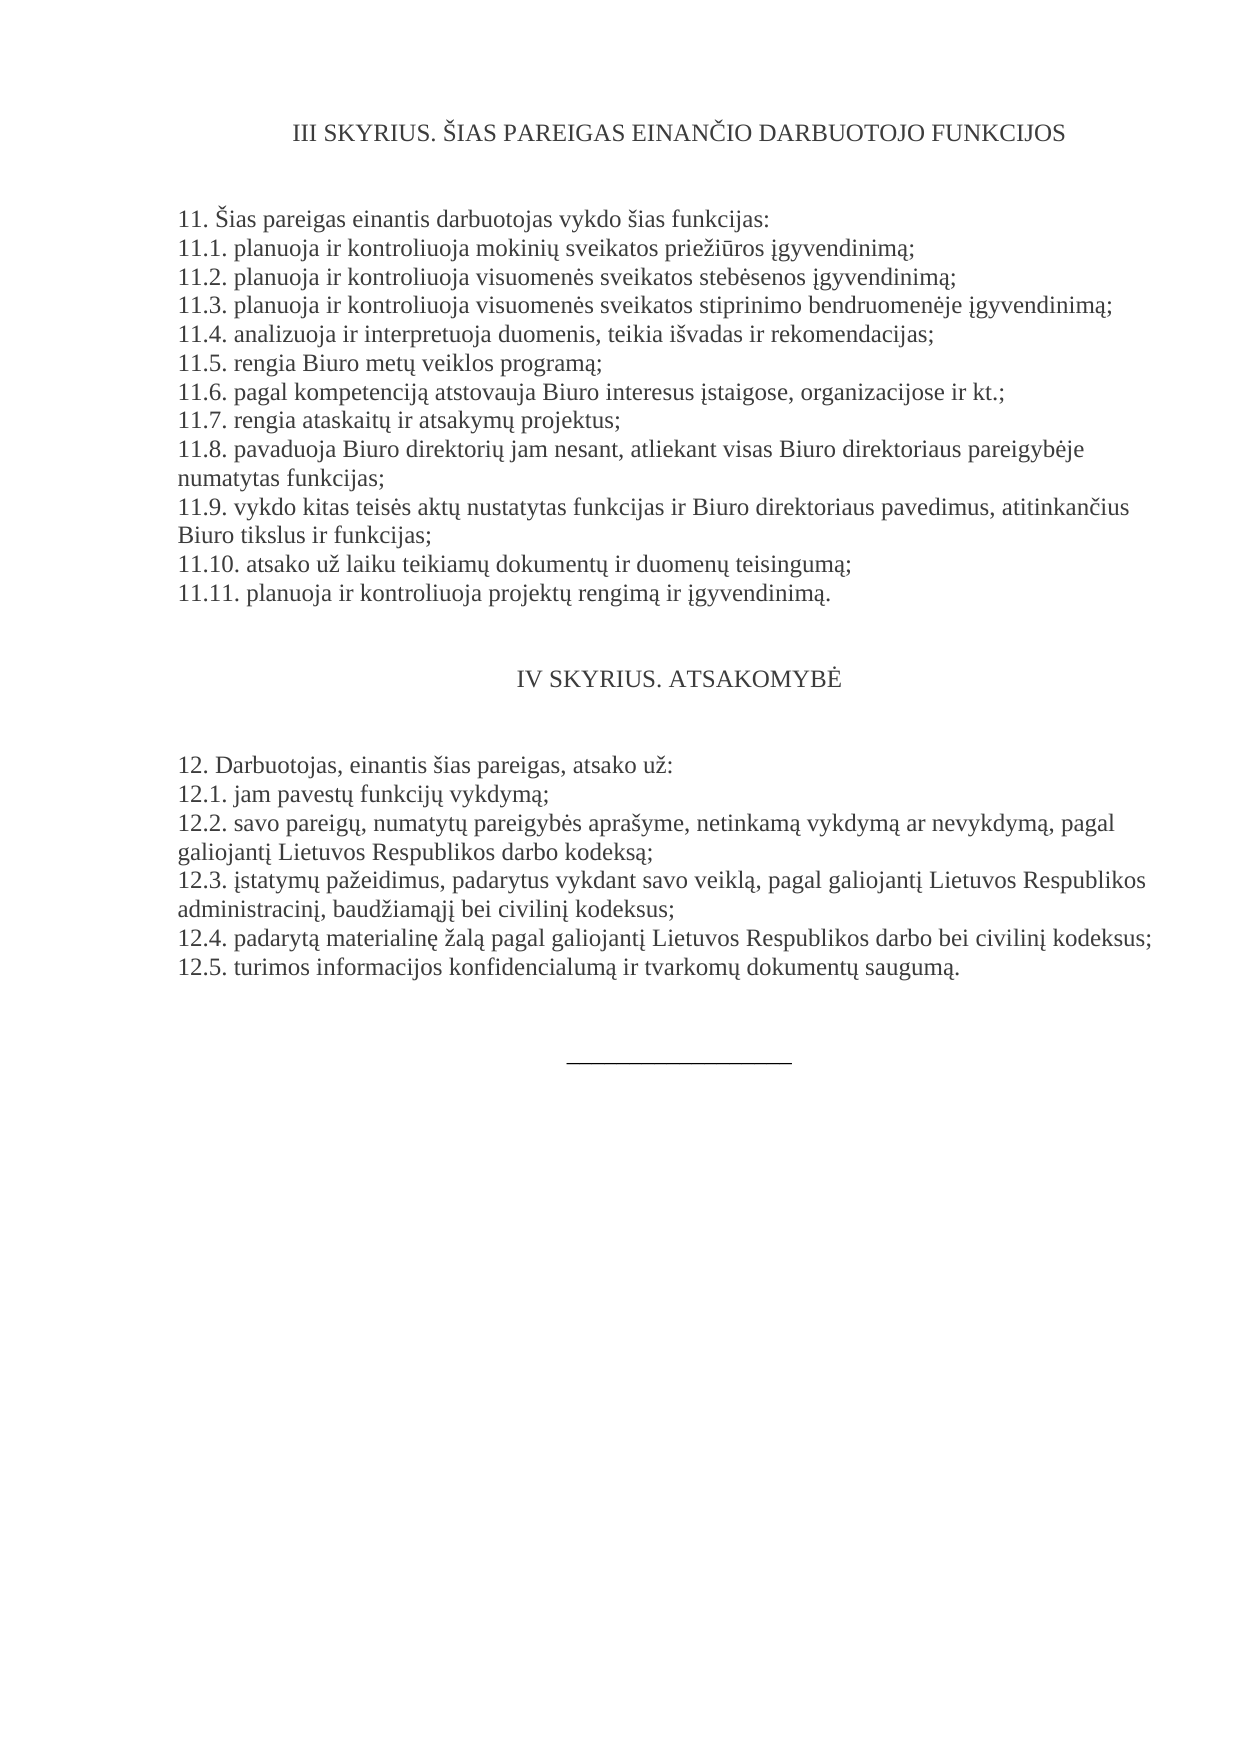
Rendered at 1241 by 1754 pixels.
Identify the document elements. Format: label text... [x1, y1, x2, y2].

text 11. Šias pareigas einantis darbuotojas vykdo šias funkcijas: [177, 204, 1181, 233]
text 11.3. planuoja ir kontroliuoja visuomenės sveikatos stiprinimo bendruomenėje įgyvendinimą; [177, 291, 1181, 319]
text 12.2. savo pareigų, numatytų pareigybės aprašyme, netinkamą vykdymą ar nevykdymą, pagal galiojantį Lietuvos Respublikos darbo kodeksą; [177, 808, 1181, 866]
text 11.7. rengia ataskaitų ir atsakymų projektus; [177, 406, 1181, 434]
text III SKYRIUS. ŠIAS PAREIGAS EINANČIO DARBUOTOJO FUNKCIJOS [177, 118, 1181, 147]
text 11.1. planuoja ir kontroliuoja mokinių sveikatos priežiūros įgyvendinimą; [177, 233, 1181, 262]
text 11.9. vykdo kitas teisės aktų nustatytas funkcijas ir Biuro direktoriaus pavedimus, atitinkančius Biuro tikslus ir funkcijas; [177, 492, 1181, 549]
text 11.11. planuoja ir kontroliuoja projektų rengimą ir įgyvendinimą. [177, 578, 1181, 607]
text 12.5. turimos informacijos konfidencialumą ir tvarkomų dokumentų saugumą. [177, 952, 1181, 981]
text 12.1. jam pavestų funkcijų vykdymą; [177, 779, 1181, 808]
text IV SKYRIUS. ATSAKOMYBĖ [177, 664, 1181, 693]
text 11.6. pagal kompetenciją atstovauja Biuro interesus įstaigose, organizacijose ir kt.; [177, 377, 1181, 406]
text 11.2. planuoja ir kontroliuoja visuomenės sveikatos stebėsenos įgyvendinimą; [177, 262, 1181, 291]
text 11.5. rengia Biuro metų veiklos programą; [177, 348, 1181, 377]
text 11.10. atsako už laiku teikiamų dokumentų ir duomenų teisingumą; [177, 549, 1181, 578]
text __________________ [177, 1038, 1181, 1067]
text 11.4. analizuoja ir interpretuoja duomenis, teikia išvadas ir rekomendacijas; [177, 319, 1181, 348]
text 12.3. įstatymų pažeidimus, padarytus vykdant savo veiklą, pagal galiojantį Lietuvos Respublikos administracinį, baudžiamąjį bei civilinį kodeksus; [177, 866, 1181, 923]
text 12. Darbuotojas, einantis šias pareigas, atsako už: [177, 751, 1181, 779]
text 12.4. padarytą materialinę žalą pagal galiojantį Lietuvos Respublikos darbo bei civilinį kodeksus; [177, 923, 1181, 952]
text 11.8. pavaduoja Biuro direktorių jam nesant, atliekant visas Biuro direktoriaus pareigybėje numatytas funkcijas; [177, 434, 1181, 492]
